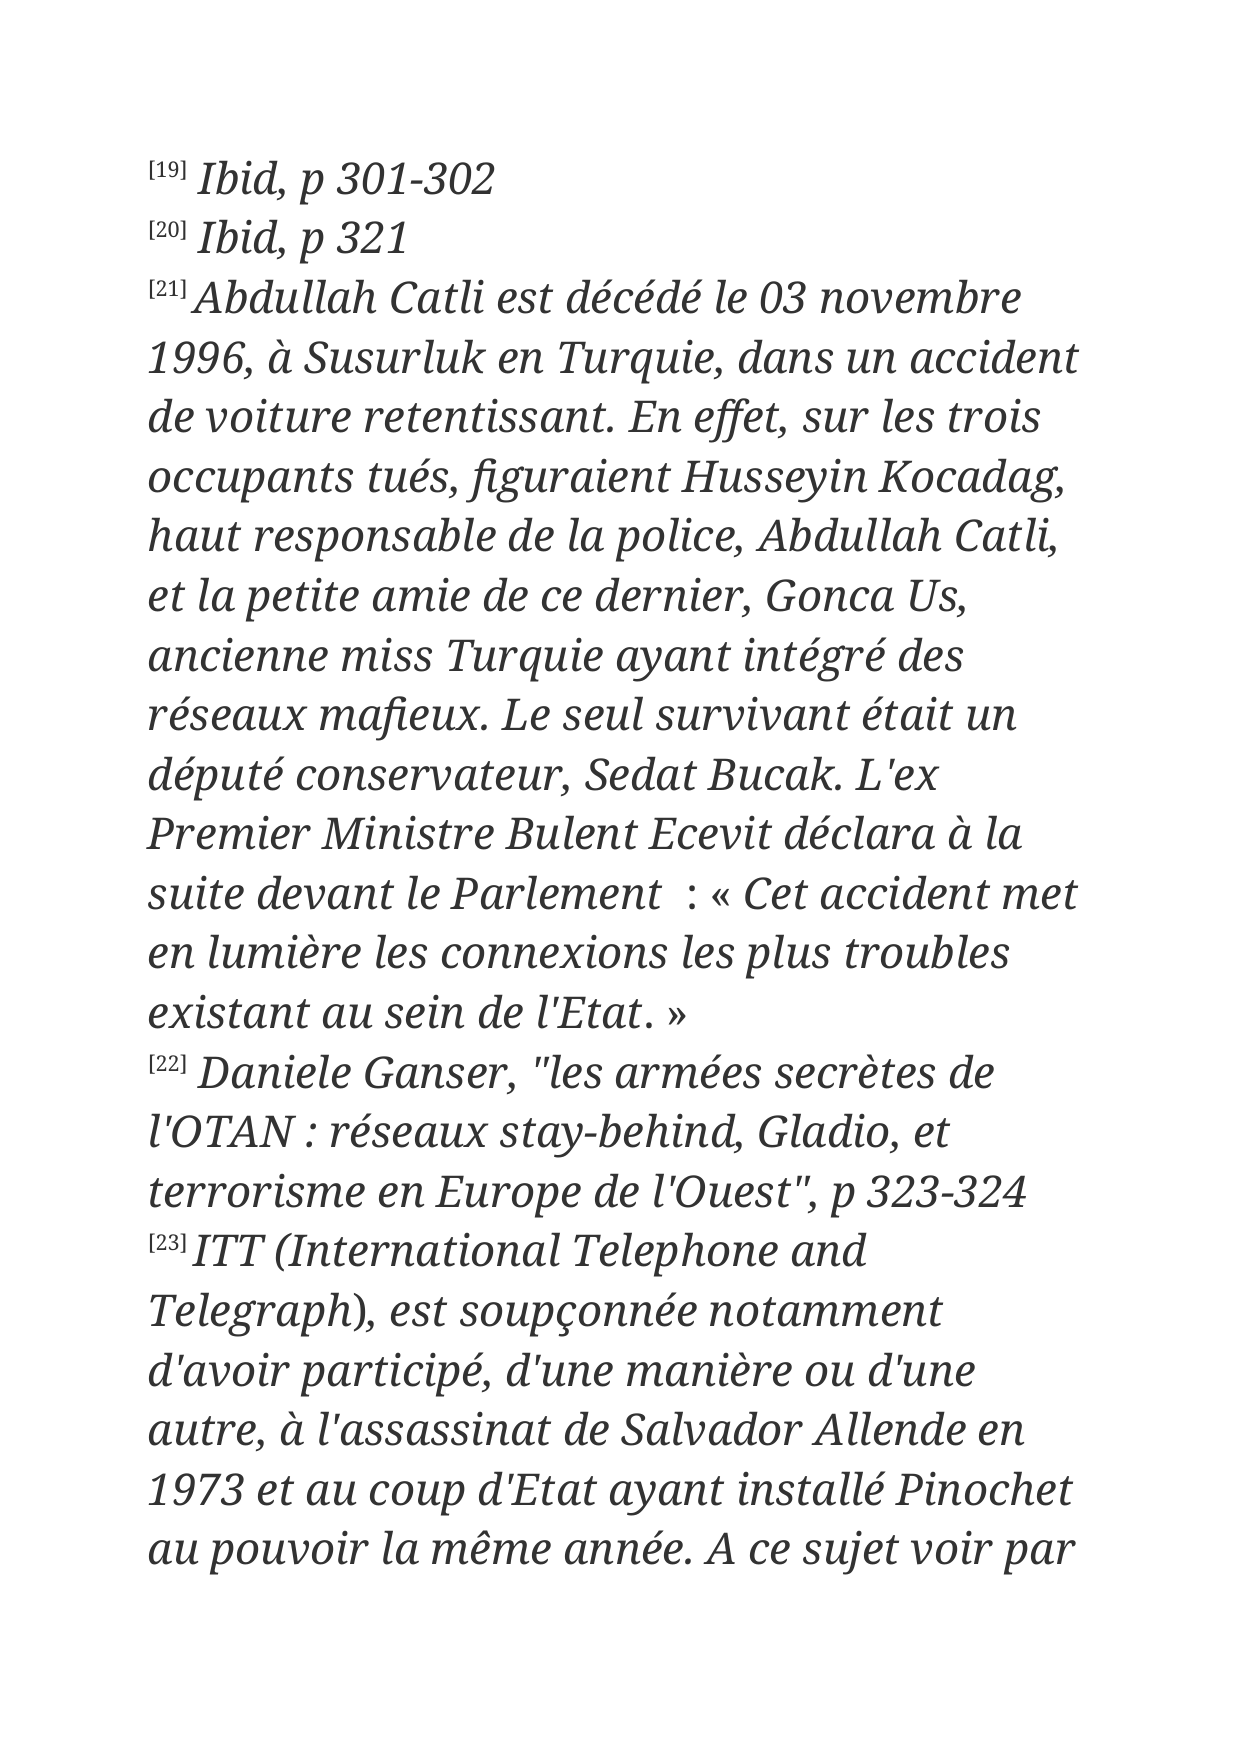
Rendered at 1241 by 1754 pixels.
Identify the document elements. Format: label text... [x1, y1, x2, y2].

text [19] Ibid, p 301-302 [148, 148, 1093, 207]
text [148, 1220, 1093, 1578]
text [21] Abdullah Catli est décédé le 03 novembre 1996, à Susurluk en Turquie, dans un accident de voiture retentissant. En effet, sur les trois occupants tués, figuraient Husseyin Kocadag, haut responsable de la police, Abdullah Catli, et la petite amie de ce dernier, Gonca Us, ancienne miss Turquie ayant intégré des réseaux mafieux. Le seul survivant était un député conservateur, Sedat Bucak. L'ex Premier Ministre Bulent Ecevit déclara à la suite devant le Parlement : « Cet accident met en lumière les connexions les plus troubles existant au sein de l'Etat. » [148, 267, 1093, 1041]
text [20] Ibid, p 321 [148, 207, 1093, 267]
text [22] Daniele Ganser, "les armées secrètes de l'OTAN : réseaux stay-behind, Gladio, et terrorisme en Europe de l'Ouest", p 323-324 [148, 1041, 1093, 1220]
